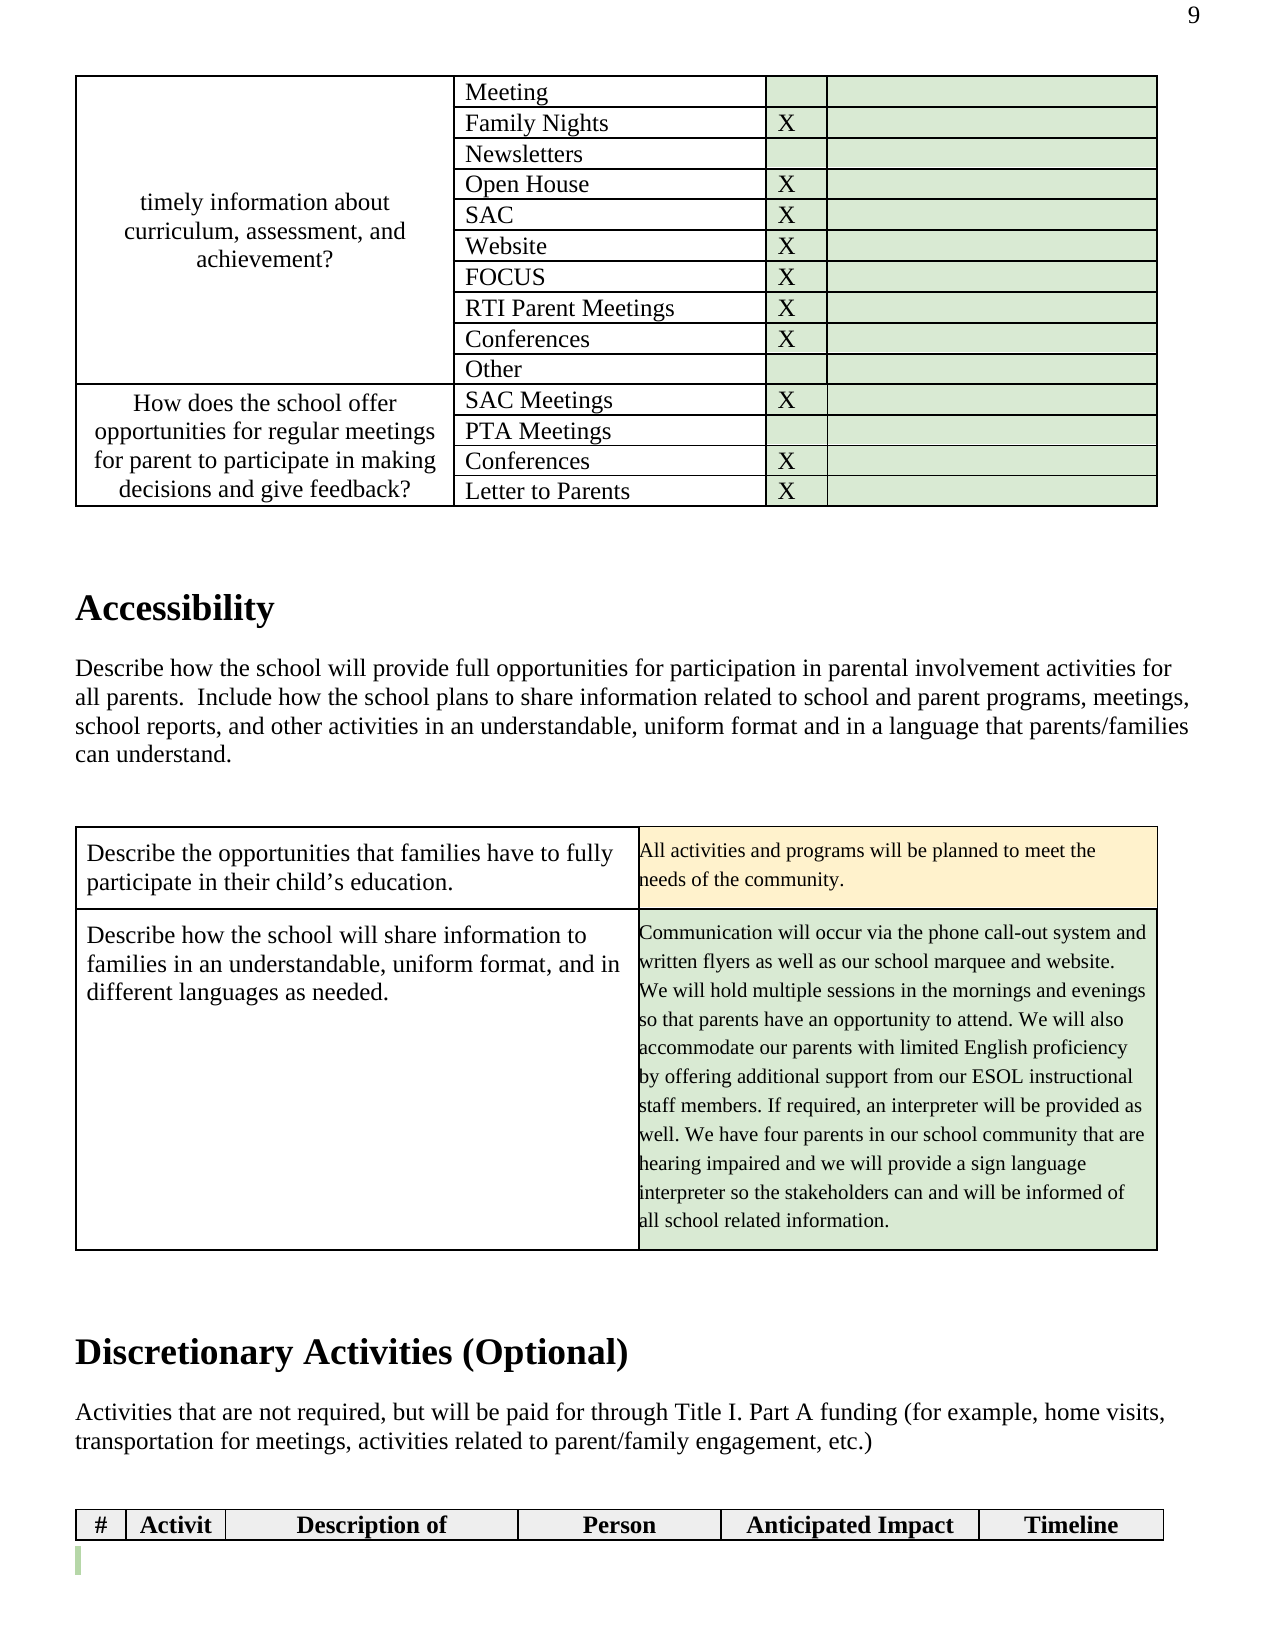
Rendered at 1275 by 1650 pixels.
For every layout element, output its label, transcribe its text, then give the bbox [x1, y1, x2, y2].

table_header # [77, 1510, 125, 1539]
table_cell SAC Meetings [455, 385, 765, 414]
table_cell X [767, 170, 826, 198]
table_cell [828, 385, 1156, 414]
table_cell X [767, 108, 826, 137]
text Activities that are not required, but will be paid for through Title I. Part A funding (for example, home visits, transportation for meetings, activities related to parent/family engagement, etc.) [75, 1397, 1200, 1484]
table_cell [77, 77, 453, 383]
table_cell X [767, 77, 826, 106]
subtitle Accessibility [75, 585, 1200, 628]
table_cell [828, 293, 1156, 322]
table_cell [828, 262, 1156, 291]
table_cell [828, 139, 1156, 167]
table_cell [767, 355, 826, 383]
table_cell FOCUS [455, 262, 765, 291]
text Describe how the school will provide full opportunities for participation in parental involvement activities for all parents. Include how the school plans to share information related to school and parent programs, meetings, school reports, and other activities in an understandable, uniform format and in a language that parents/families can understand. [75, 653, 1200, 768]
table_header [722, 1510, 978, 1539]
table_cell [767, 416, 827, 444]
table_cell [828, 476, 1156, 505]
table_cell Letter to Parents [455, 476, 765, 505]
table_header Person Responsible [519, 1510, 720, 1539]
table_header All activities and programs will be planned to meet the needs of the community. [640, 827, 1157, 907]
table_cell [767, 139, 826, 167]
table_cell [828, 324, 1156, 352]
table_cell [828, 355, 1156, 383]
table_cell Newsletters [455, 139, 765, 167]
table_cell SAC [455, 200, 765, 229]
table_cell [828, 231, 1156, 260]
table_cell Other [455, 355, 765, 383]
table_cell [828, 170, 1156, 198]
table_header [226, 1510, 517, 1539]
table_cell X [767, 385, 827, 414]
table_cell PTA Meetings [455, 416, 765, 444]
table_header Activity [127, 1510, 225, 1539]
table_cell [828, 200, 1156, 229]
table_cell X [767, 262, 826, 291]
table_cell X [767, 231, 826, 260]
table_cell Describe how the school will share information to families in an understandable, uniform format, and in different languages as needed. [77, 910, 638, 1249]
table_cell X [767, 446, 827, 475]
table_cell Family Nights [455, 108, 765, 137]
table_header Timeline [980, 1510, 1163, 1539]
table_cell [828, 446, 1156, 475]
subtitle Discretionary Activities (Optional) [75, 1329, 1200, 1372]
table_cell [455, 77, 765, 106]
table_cell Conferences [455, 324, 765, 352]
table_cell Communication will occur via the phone call-out system and written flyers as well as our school marquee and website. We will hold multiple sessions in the mornings and evenings so that parents have an opportunity to attend. We will also accommodate our parents with limited English proficiency by offering additional support from our ESOL instructional staff members. If required, an interpreter will be provided as well. We have four parents in our school community that are hearing impaired and we will provide a sign language interpreter so the stakeholders can and will be informed of all school related information. [640, 910, 1156, 1249]
table_cell RTI Parent Meetings [455, 293, 765, 322]
table_cell Open House [455, 170, 765, 198]
table_cell [828, 108, 1156, 137]
table_cell X [767, 293, 826, 322]
table_cell [828, 416, 1156, 444]
table_cell Conferences [455, 446, 765, 475]
table_cell X [767, 200, 826, 229]
table_cell X [767, 476, 827, 505]
table_header Describe the opportunities that families have to fully participate in their child’s education. [77, 828, 638, 907]
table_cell X [767, 324, 826, 352]
table_cell [828, 77, 1156, 106]
table_cell Website [455, 231, 765, 260]
table_cell How does the school offer opportunities for regular meetings for parent to participate in making decisions and give feedback? [77, 385, 453, 505]
